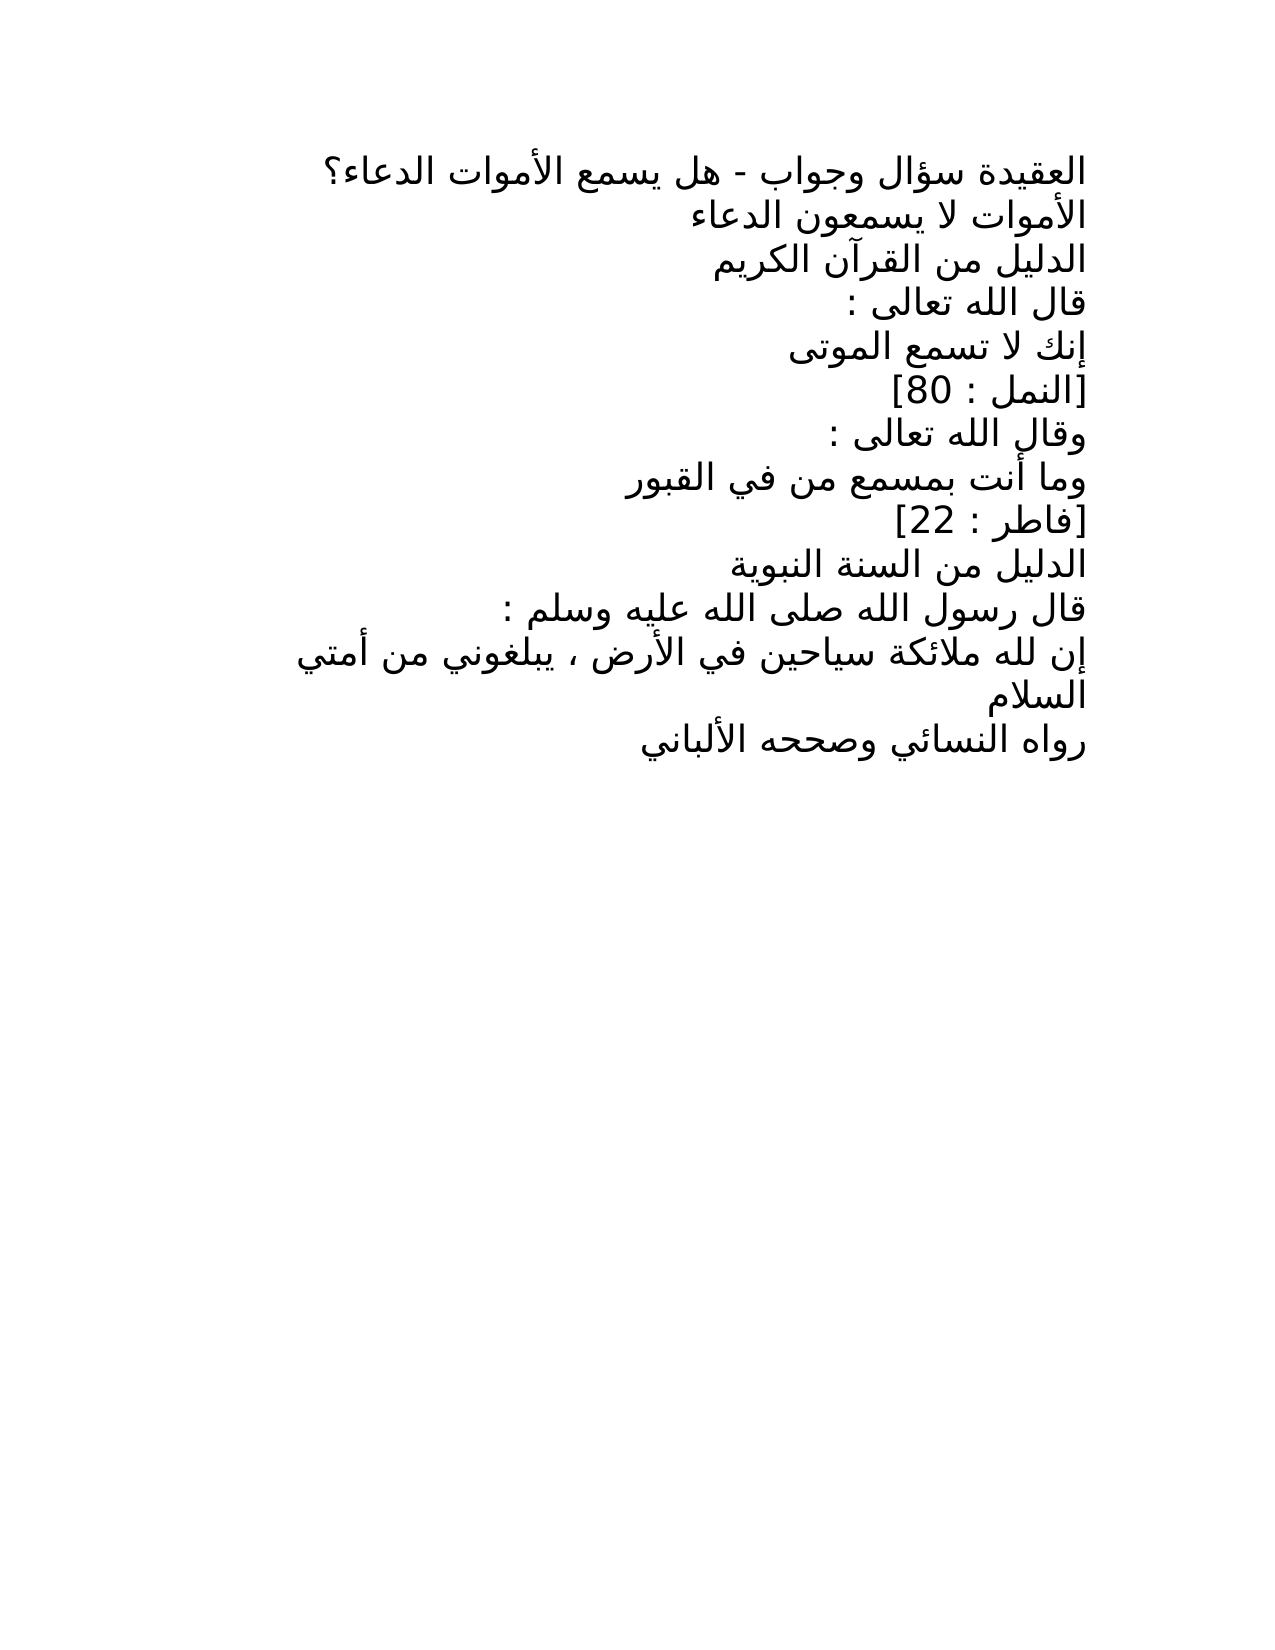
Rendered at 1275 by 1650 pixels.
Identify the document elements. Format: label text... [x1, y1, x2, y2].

text الدليل من القرآن الكريم [187, 237, 1087, 281]
text [فاطر : 22] [187, 499, 1087, 543]
text وما أنت بمسمع من في القبور [187, 456, 1087, 499]
text وقال الله تعالى : [187, 412, 1087, 456]
text قال رسول الله صلى الله عليه وسلم : [187, 586, 1087, 630]
text إنك لا تسمع الموتى [187, 324, 1087, 368]
text الأموات لا يسمعون الدعاء [187, 194, 1087, 237]
text رواه النسائي وصححه الألباني [187, 717, 1087, 761]
text قال الله تعالى : [187, 281, 1087, 324]
text إن لله ملائكة سياحين في الأرض ، يبلغوني من أمتي السلام [187, 630, 1087, 717]
text [النمل : 80] [187, 368, 1087, 412]
text الدليل من السنة النبوية [187, 543, 1087, 586]
text العقيدة سؤال وجواب - هل يسمع الأموات الدعاء؟ [187, 150, 1087, 194]
